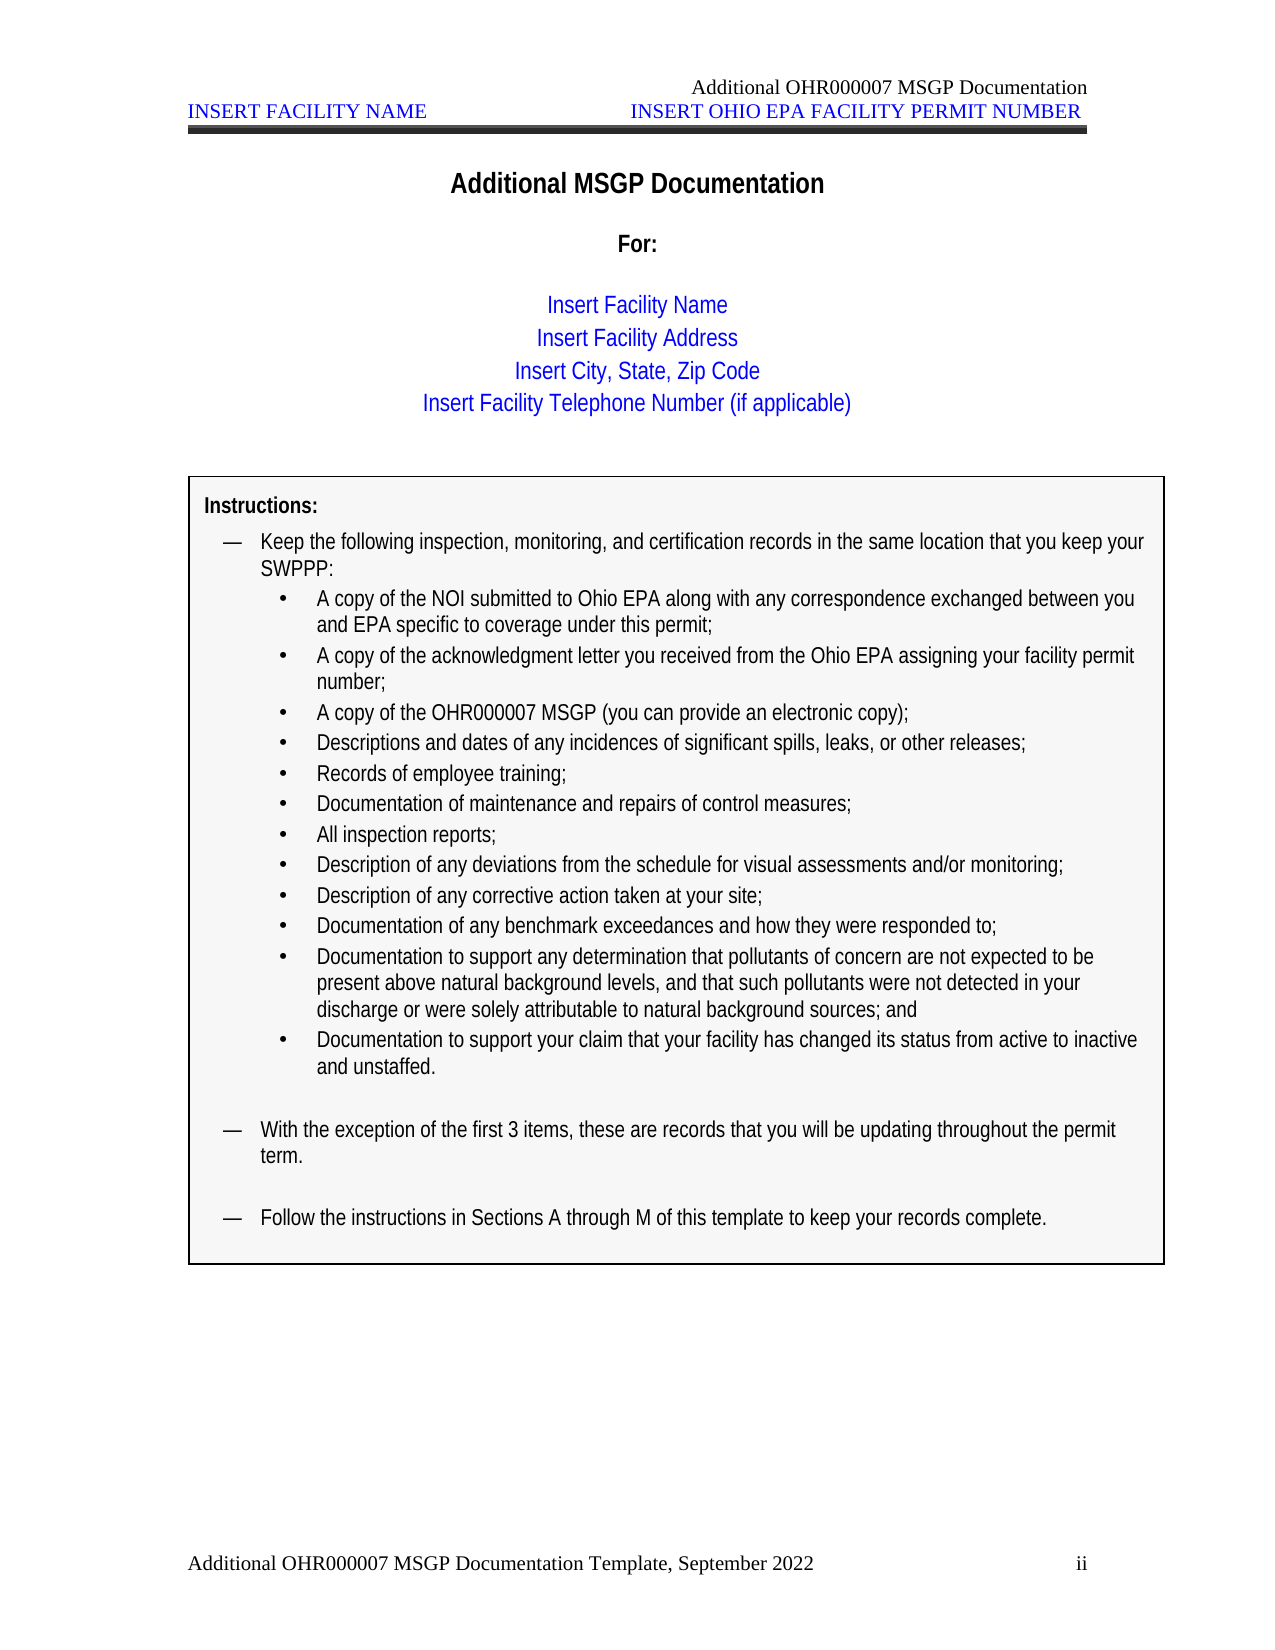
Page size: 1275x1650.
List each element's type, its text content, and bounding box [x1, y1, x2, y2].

text For: [187, 228, 1087, 257]
text Insert Facility Address [187, 323, 1087, 351]
text Insert Facility Name [187, 290, 1087, 319]
text Additional MSGP Documentation [187, 166, 1087, 200]
text Insert Facility Telephone Number (if applicable) [187, 388, 1087, 417]
text Insert City, State, Zip Code [187, 356, 1087, 384]
